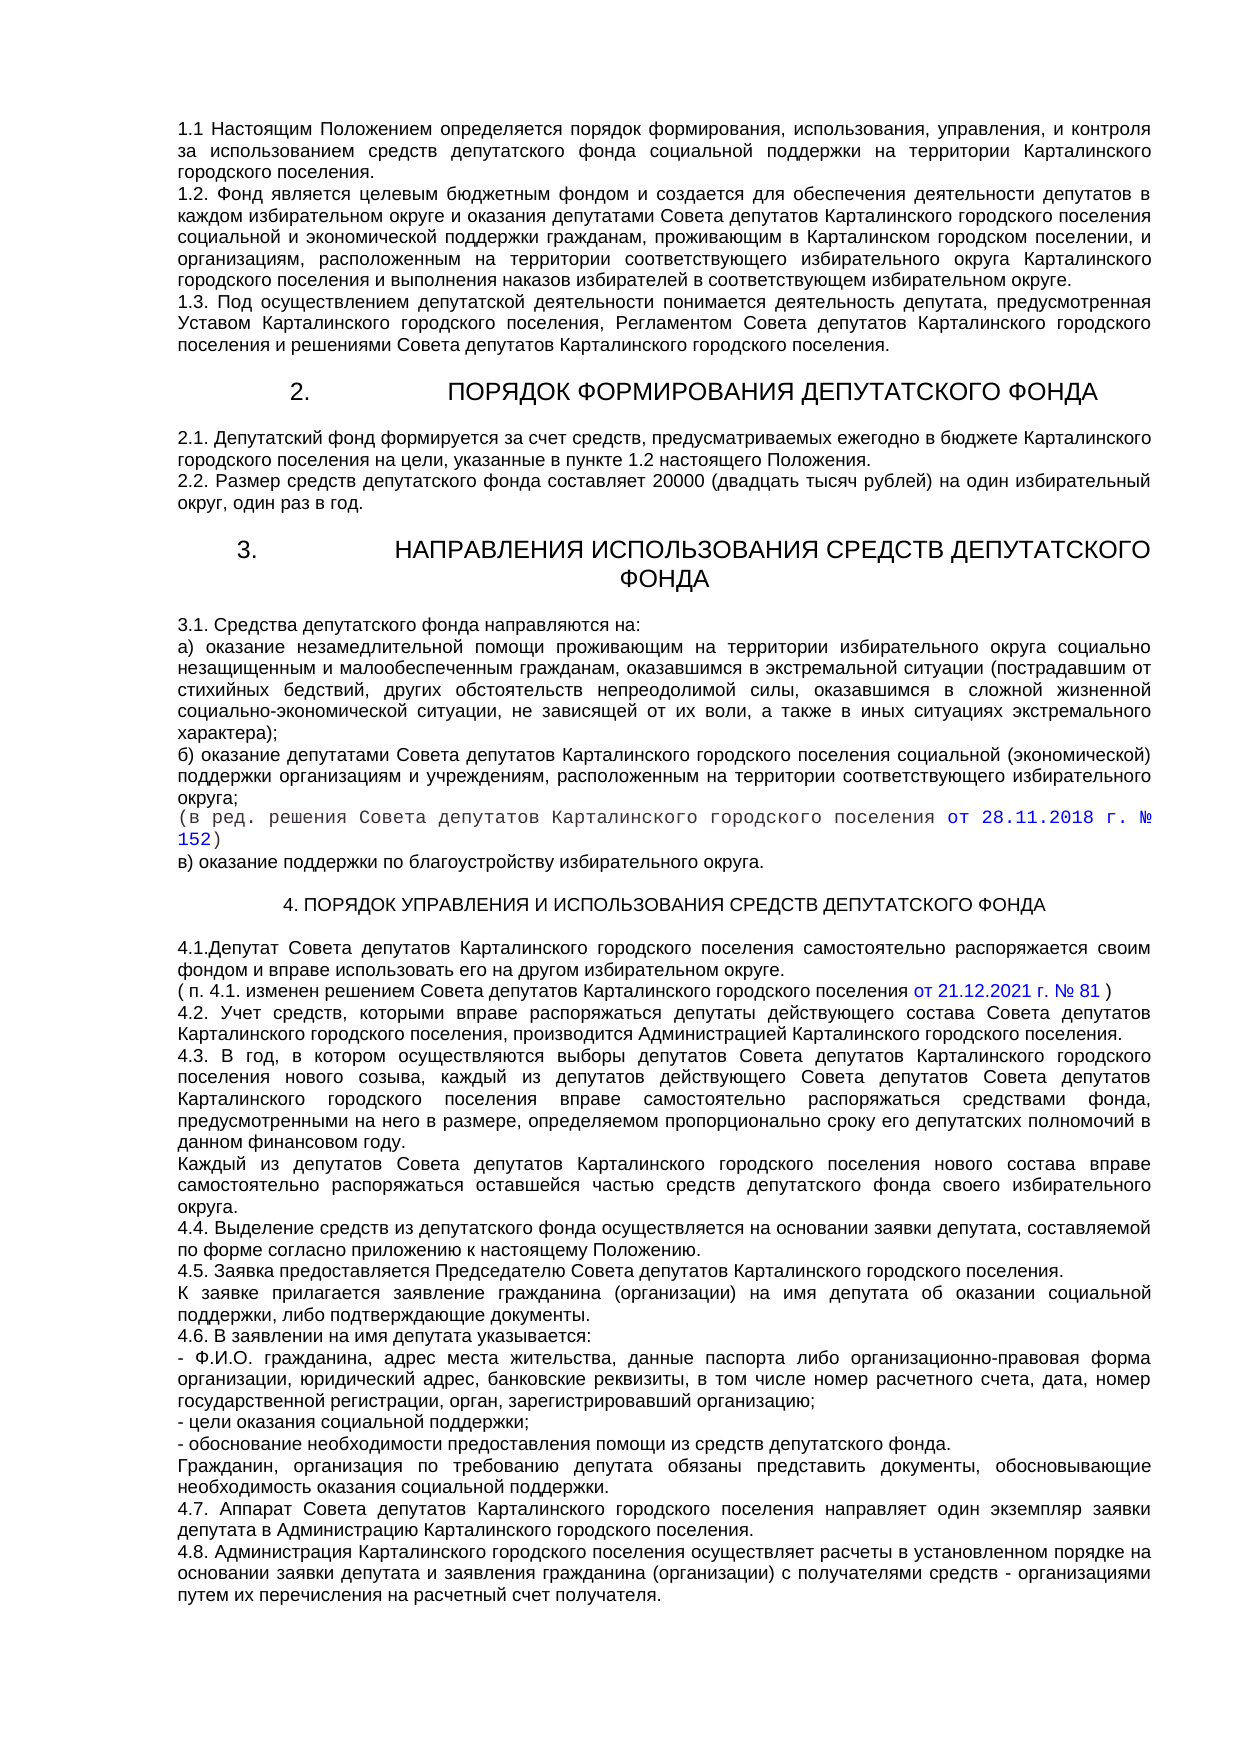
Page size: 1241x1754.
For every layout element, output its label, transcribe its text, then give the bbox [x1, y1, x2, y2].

text 4.3. В год, в котором осуществляются выборы депутатов Совета депутатов Карталинского городского поселения нового созыва, каждый из депутатов действующего Совета депутатов Совета депутатов Карталинского городского поселения вправе самостоятельно распоряжаться средствами фонда, предусмотренными на него в размере, определяемом пропорционально сроку его депутатских полномочий в данном финансовом году. [177, 1045, 1152, 1152]
text 4. ПОРЯДОК УПРАВЛЕНИЯ И ИСПОЛЬЗОВАНИЯ СРЕДСТВ ДЕПУТАТСКОГО ФОНДА [177, 894, 1152, 915]
text 4.6. В заявлении на имя депутата указывается: [177, 1325, 1152, 1347]
text 4.1.Депутат Совета депутатов Карталинского городского поселения самостоятельно распоряжается своим фондом и вправе использовать его на другом избирательном округе. [177, 937, 1152, 980]
text 4.5. Заявка предоставляется Председателю Совета депутатов Карталинского городского поселения. [177, 1260, 1152, 1282]
text 4.4. Выделение средств из депутатского фонда осуществляется на основании заявки депутата, составляемой по форме согласно приложению к настоящему Положению. [177, 1217, 1152, 1260]
text 4.7. Аппарат Совета депутатов Карталинского городского поселения направляет один экземпляр заявки депутата в Администрацию Карталинского городского поселения. [177, 1497, 1152, 1541]
list ПОРЯДОК ФОРМИРОВАНИЯ ДЕПУТАТСКОГО ФОНДА [177, 377, 1152, 406]
text - Ф.И.О. гражданина, адрес места жительства, данные паспорта либо организационно-правовая форма организации, юридический адрес, банковские реквизиты, в том числе номер расчетного счета, дата, номер государственной регистрации, орган, зарегистрировавший организацию; [177, 1347, 1152, 1411]
text (в ред. решения Совета депутатов Карталинского городского поселения от 28.11.2018 г. № 152) [177, 808, 1152, 851]
text Гражданин, организация по требованию депутата обязаны представить документы, обосновывающие необходимость оказания социальной поддержки. [177, 1454, 1152, 1497]
text 1.2. Фонд является целевым бюджетным фондом и создается для обеспечения деятельности депутатов в каждом избирательном округе и оказания депутатами Совета депутатов Карталинского городского поселения социальной и экономической поддержки гражданам, проживающим в Карталинском городском поселении, и организациям, расположенным на территории соответствующего избирательного округа Карталинского городского поселения и выполнения наказов избирателей в соответствующем избирательном округе. [177, 183, 1152, 291]
text 1.1 Настоящим Положением определяется порядок формирования, использования, управления, и контроля за использованием средств депутатского фонда социальной поддержки на территории Карталинского городского поселения. [177, 118, 1152, 183]
list НАПРАВЛЕНИЯ ИСПОЛЬЗОВАНИЯ СРЕДСТВ ДЕПУТАТСКОГО ФОНДА [177, 535, 1152, 592]
text 1.3. Под осуществлением депутатской деятельности понимается деятельность депутата, предусмотренная Уставом Карталинского городского поселения, Регламентом Совета депутатов Карталинского городского поселения и решениями Совета депутатов Карталинского городского поселения. [177, 291, 1152, 355]
text 4.8. Администрация Карталинского городского поселения осуществляет расчеты в установленном порядке на основании заявки депутата и заявления гражданина (организации) с получателями средств - организациями путем их перечисления на расчетный счет получателя. [177, 1541, 1152, 1605]
text - цели оказания социальной поддержки; [177, 1411, 1152, 1433]
text а) оказание незамедлительной помощи проживающим на территории избирательного округа социально незащищенным и малообеспеченным гражданам, оказавшимся в экстремальной ситуации (пострадавшим от стихийных бедствий, других обстоятельств непреодолимой силы, оказавшимся в сложной жизненной социально-экономической ситуации, не зависящей от их воли, а также в иных ситуациях экстремального характера); [177, 636, 1152, 743]
text в) оказание поддержки по благоустройству избирательного округа. [177, 851, 1152, 872]
text 2.1. Депутатский фонд формируется за счет средств, предусматриваемых ежегодно в бюджете Карталинского городского поселения на цели, указанные в пункте 1.2 настоящего Положения. [177, 427, 1152, 470]
text Каждый из депутатов Совета депутатов Карталинского городского поселения нового состава вправе самостоятельно распоряжаться оставшейся частью средств депутатского фонда своего избирательного округа. [177, 1152, 1152, 1217]
text б) оказание депутатами Совета депутатов Карталинского городского поселения социальной (экономической) поддержки организациям и учреждениям, расположенным на территории соответствующего избирательного округа; [177, 743, 1152, 808]
text ( п. 4.1. изменен решением Совета депутатов Карталинского городского поселения от 21.12.2021 г. № 81 ) [177, 980, 1152, 1002]
text - обоснование необходимости предоставления помощи из средств депутатского фонда. [177, 1433, 1152, 1454]
text 2.2. Размер средств депутатского фонда составляет 20000 (двадцать тысяч рублей) на один избирательный округ, один раз в год. [177, 470, 1152, 513]
text 4.2. Учет средств, которыми вправе распоряжаться депутаты действующего состава Совета депутатов Карталинского городского поселения, производится Администрацией Карталинского городского поселения. [177, 1002, 1152, 1045]
text К заявке прилагается заявление гражданина (организации) на имя депутата об оказании социальной поддержки, либо подтверждающие документы. [177, 1282, 1152, 1325]
text 3.1. Средства депутатского фонда направляются на: [177, 614, 1152, 636]
